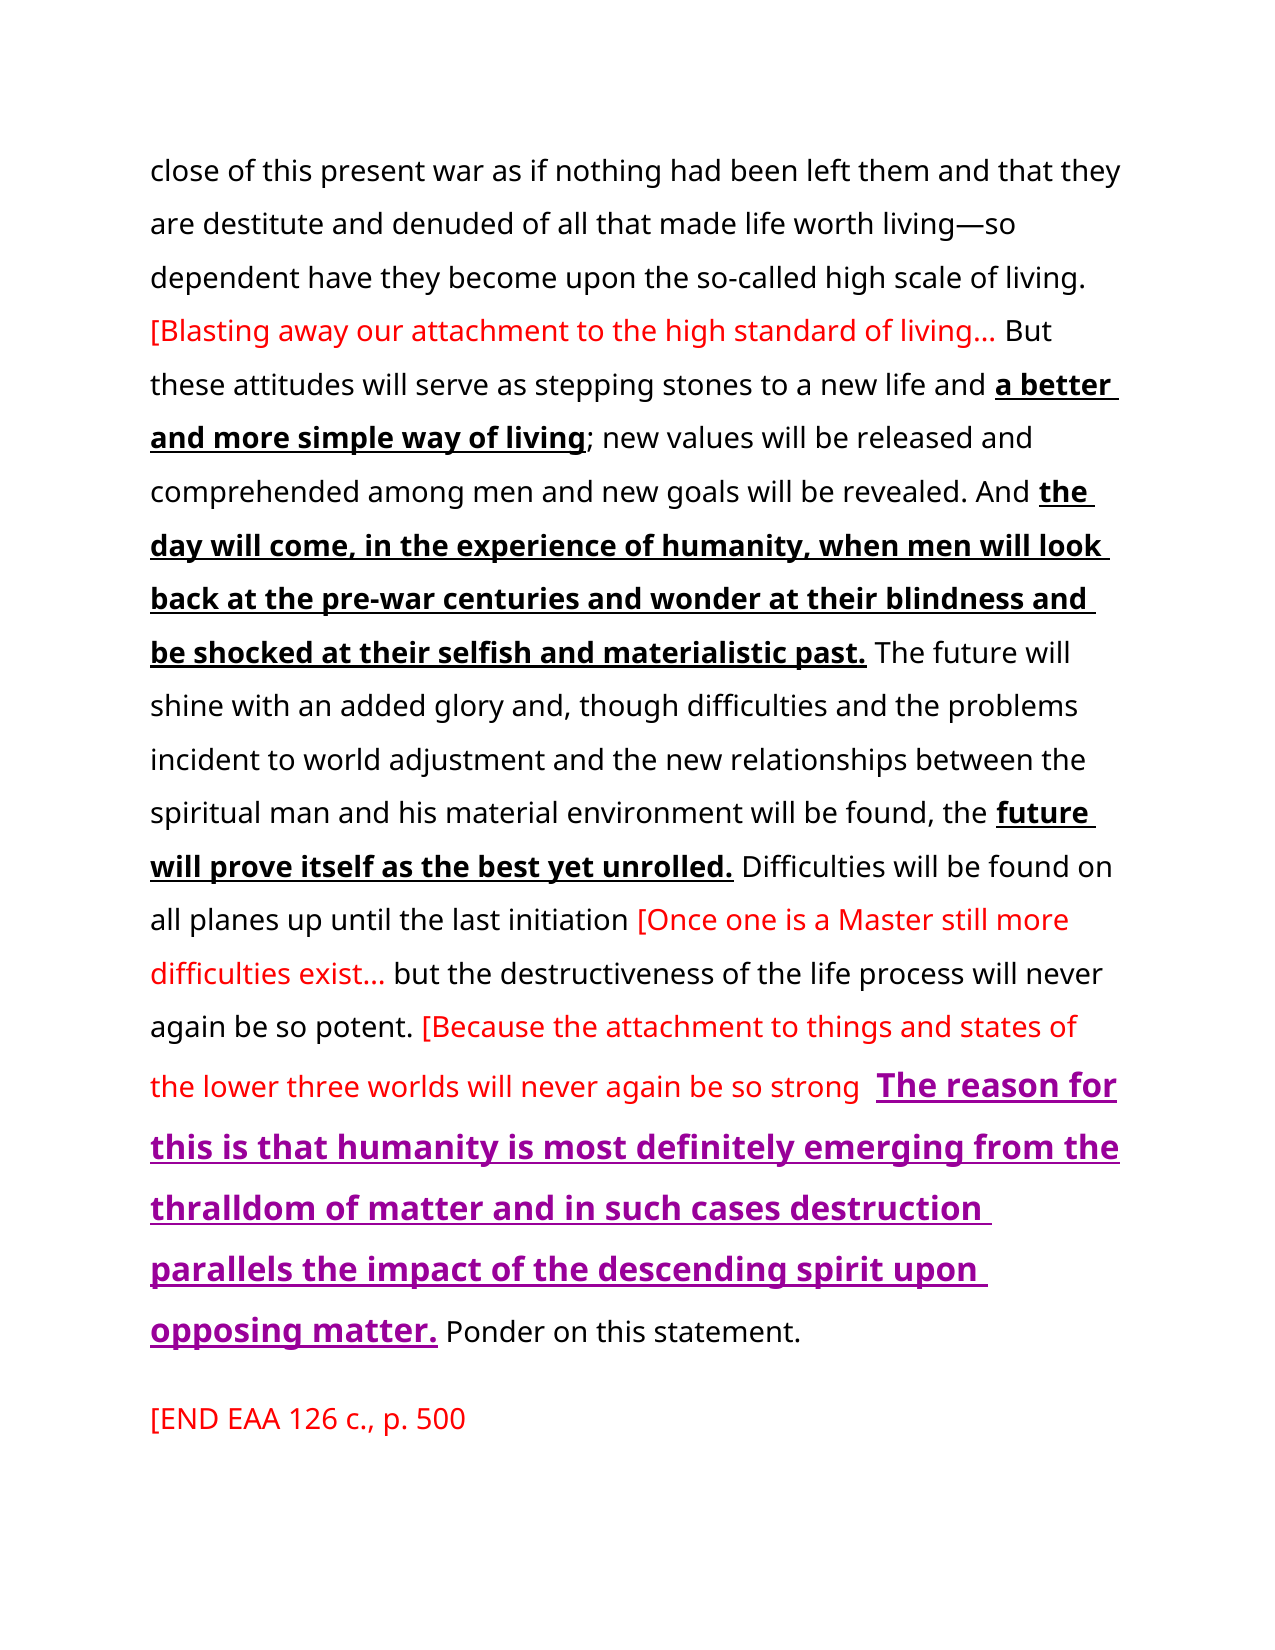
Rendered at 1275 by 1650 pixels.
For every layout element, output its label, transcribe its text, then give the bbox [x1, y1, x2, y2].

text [150, 150, 1125, 1353]
text [END EAA 126 c., p. 500 [150, 1398, 1125, 1438]
